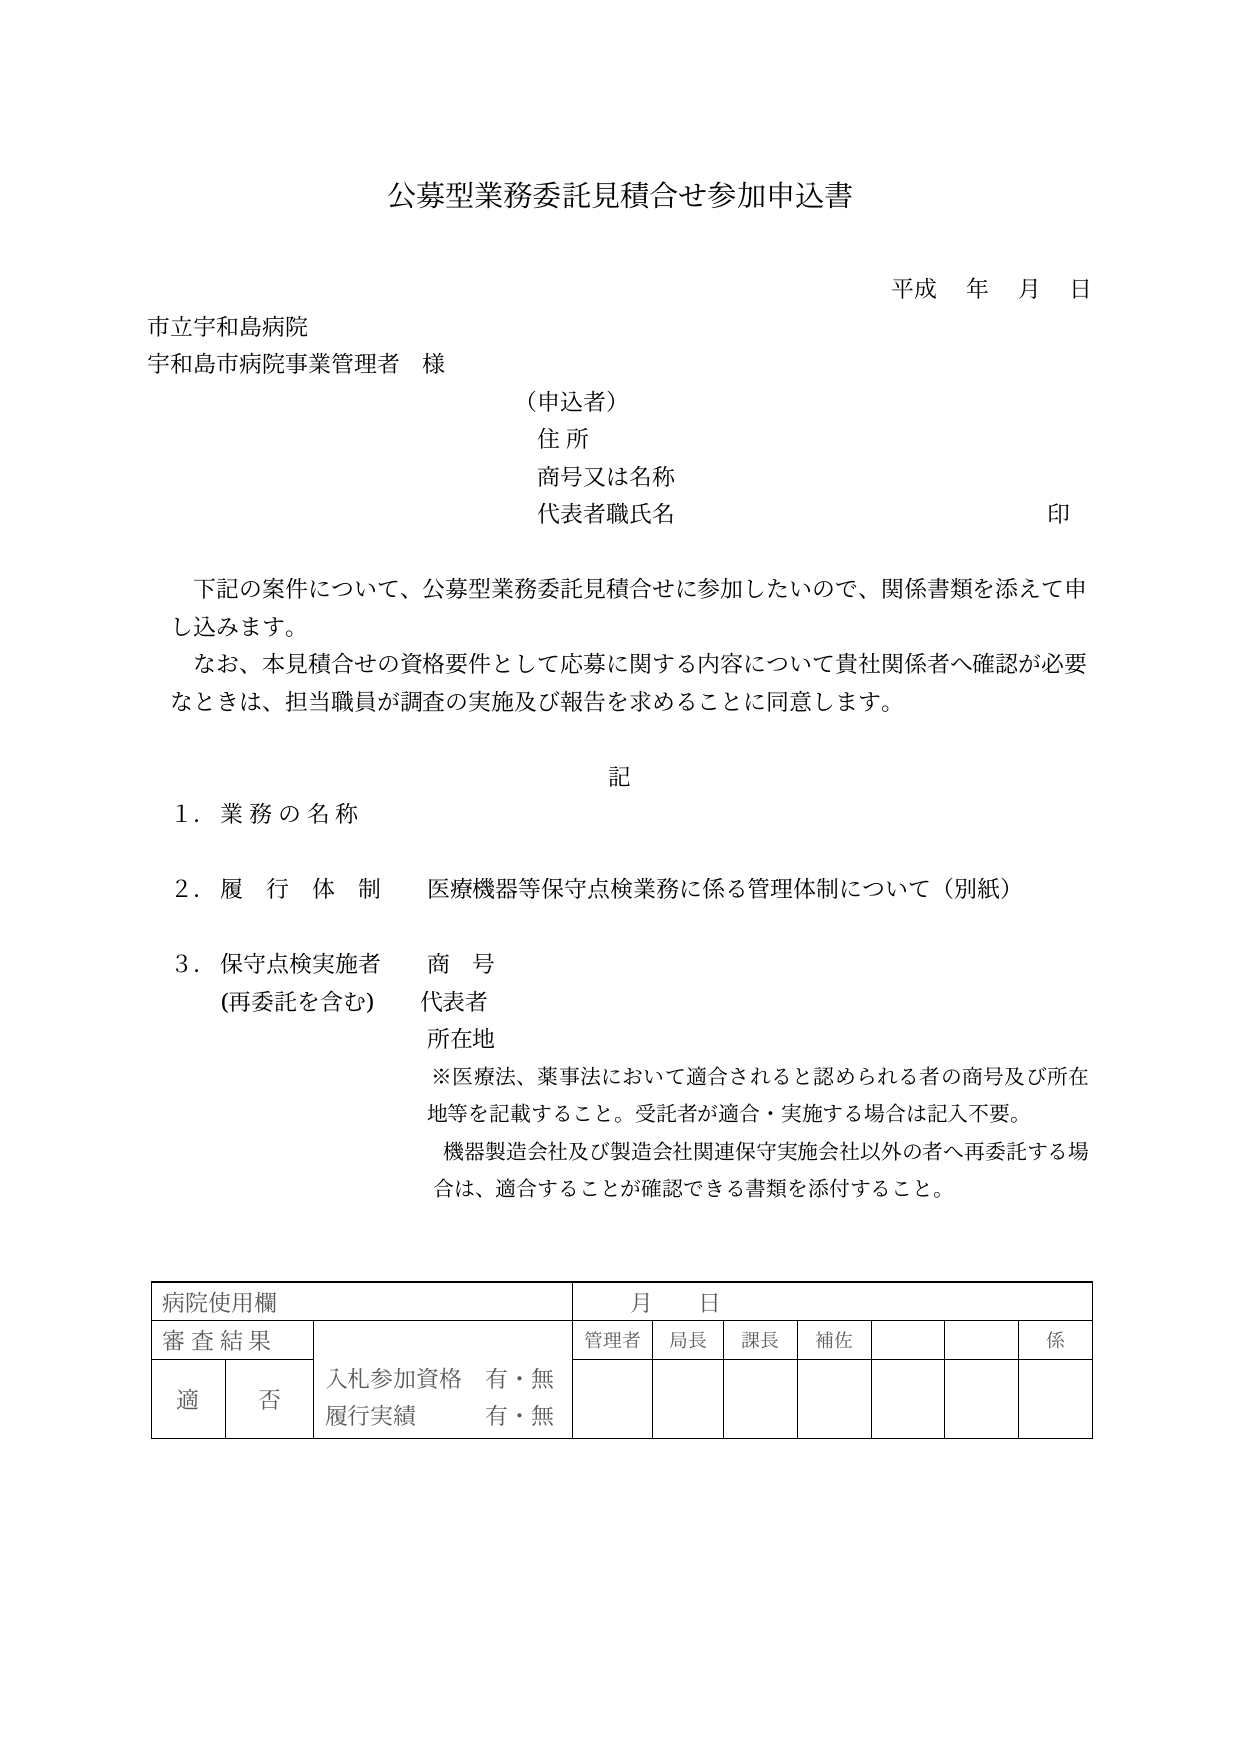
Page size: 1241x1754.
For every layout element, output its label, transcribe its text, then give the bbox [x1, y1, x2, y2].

table_cell 管理者 [573, 1321, 652, 1358]
text 所在地 [221, 1019, 1092, 1056]
text 住 所 [148, 419, 1092, 456]
table_cell 審 査 結 果 [152, 1321, 313, 1358]
list 履 行 体 制 医療機器等保守点検業務に係る管理体制について（別紙） [171, 869, 1092, 906]
text 宇和島市病院事業管理者 様 [148, 344, 1092, 381]
text 商号又は名称 [148, 456, 1092, 494]
list 機器製造会社及び製造会社関連保守実施会社以外の者へ再委託する場合は、適合することが確認できる書類を添付すること。 [235, 1131, 1092, 1206]
table_cell [653, 1360, 723, 1438]
text 公募型業務委託見積合せ参加申込書 [148, 156, 1092, 231]
table_cell 入札参加資格 有・無 履行実績 有・無 [314, 1321, 572, 1438]
text 代表者職氏名 印 [148, 494, 1092, 531]
table_cell [945, 1360, 1018, 1438]
table_cell [872, 1360, 944, 1438]
text (再委託を含む) 代表者 [221, 981, 1092, 1019]
table_cell [724, 1360, 797, 1438]
table_cell [872, 1321, 944, 1358]
table_cell 局長 [653, 1321, 723, 1358]
subtitle 記 [148, 756, 1092, 794]
table_cell [1019, 1360, 1092, 1438]
text ※医療法、薬事法において適合されると認められる者の商号及び所在地等を記載すること。受託者が適合・実施する場合は記入不要。 [221, 1056, 1092, 1131]
table_cell [945, 1321, 1018, 1358]
table_cell 課長 [724, 1321, 797, 1358]
table_cell 補佐 [798, 1321, 871, 1358]
table_cell 適 [152, 1360, 225, 1438]
table_cell [573, 1360, 652, 1438]
text 平成 年 月 日 [148, 269, 1092, 306]
text 市立宇和島病院 [148, 306, 1092, 344]
table_header 病院使用欄 [152, 1283, 572, 1320]
list 業 務 の 名 称 [171, 794, 1092, 831]
table_cell 否 [226, 1360, 313, 1438]
list 保守点検実施者 商 号 [171, 944, 1092, 981]
table_cell [798, 1360, 871, 1438]
text （申込者） [148, 381, 1092, 419]
table_header 月 日 [573, 1283, 1092, 1320]
text 下記の案件について、公募型業務委託見積合せに参加したいので、関係書類を添えて申し込みます。 [171, 569, 1092, 644]
table_cell 係 [1019, 1321, 1092, 1358]
text なお、本見積合せの資格要件として応募に関する内容について貴社関係者へ確認が必要なときは、担当職員が調査の実施及び報告を求めることに同意します。 [171, 644, 1092, 719]
